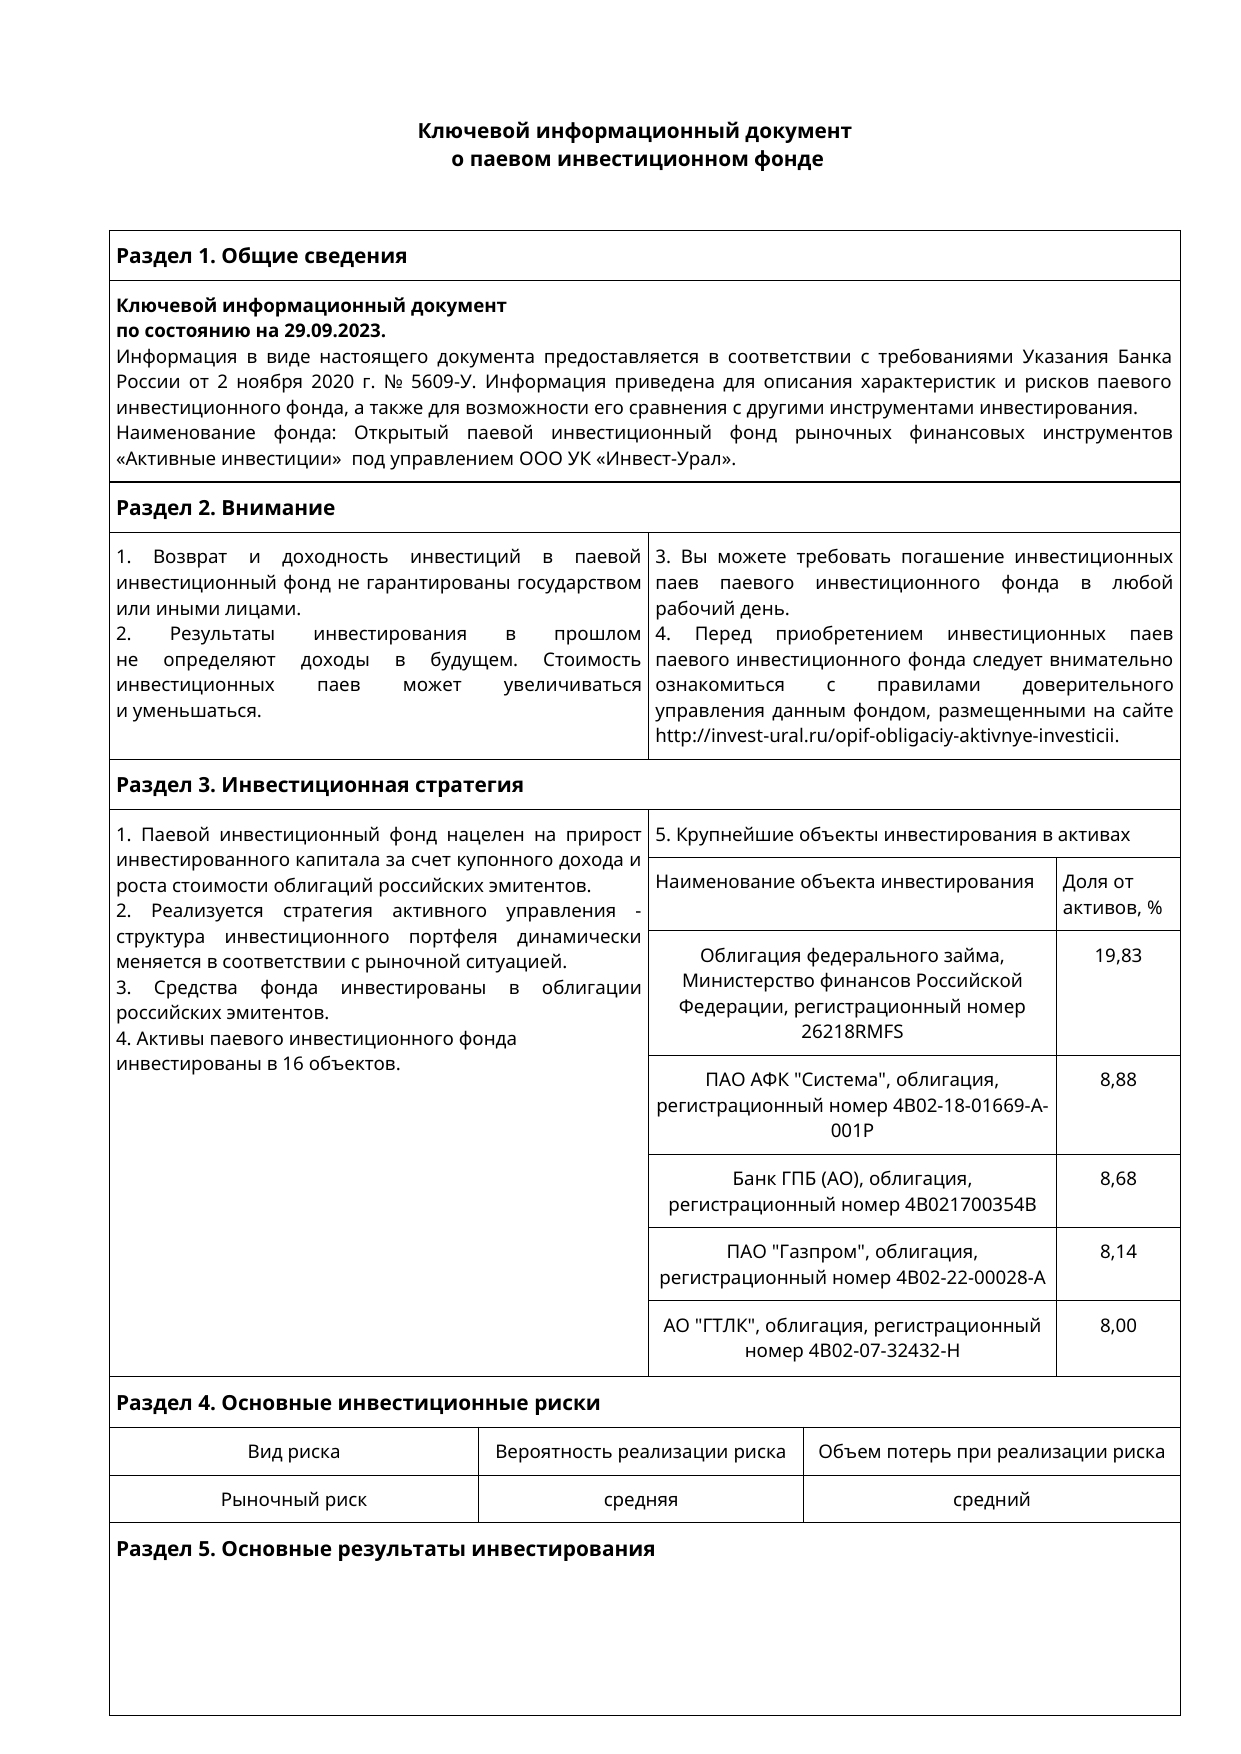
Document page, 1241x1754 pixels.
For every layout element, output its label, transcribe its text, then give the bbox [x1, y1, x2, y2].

table_cell 19,83 [1057, 931, 1180, 1055]
table_cell средний [804, 1476, 1180, 1522]
table_cell средняя [479, 1476, 803, 1522]
table_cell 5. Крупнейшие объекты инвестирования в активах [649, 810, 1180, 857]
table_cell 1. Паевой инвестиционный фонд нацелен на прирост инвестированного капитала за счет купонного дохода и роста стоимости облигаций российских эмитентов. 2. Реализуется стратегия активного управления - структура инвестиционного портфеля динамически меняется в соответствии с рыночной ситуацией. 3. Средства фонда инвестированы в облигации российских эмитентов. 4. Активы паевого инвестиционного фонда инвестированы в 16 объектов. [110, 810, 648, 1376]
table_cell Банк ГПБ (АО), облигация, регистрационный номер 4В021700354В [649, 1155, 1056, 1227]
table_cell Раздел 5. Основные результаты инвестирования [110, 1523, 1180, 1715]
table_cell Вид риска [110, 1428, 478, 1474]
table_cell 8,00 [1057, 1301, 1180, 1376]
table_cell ПАО АФК "Система", облигация, регистрационный номер 4B02-18-01669-A-001P [649, 1056, 1056, 1154]
table_cell АО "ГТЛК", облигация, регистрационный номер 4B02-07-32432-H [649, 1301, 1056, 1376]
table_cell Вероятность реализации риска [479, 1428, 803, 1474]
table_cell Рыночный риск [110, 1476, 478, 1522]
table_cell 1. Возврат и доходность инвестиций в паевой инвестиционный фонд не гарантированы государством или иными лицами. 2. Результаты инвестирования в прошлом не определяют доходы в будущем. Стоимость инвестиционных паев может увеличиваться и уменьшаться. [110, 533, 648, 758]
table_cell Объем потерь при реализации риска [804, 1428, 1180, 1474]
table_cell Облигация федерального займа, Министерство финансов Российской Федерации, регистрационный номер 26218RMFS [649, 931, 1056, 1055]
table_header Раздел 1. Общие сведения [110, 231, 1180, 280]
text Ключевой информационный документ [89, 116, 1181, 144]
table_cell 8,68 [1057, 1155, 1180, 1227]
text о паевом инвестиционном фонде [89, 144, 1181, 173]
table_cell Раздел 3. Инвестиционная стратегия [110, 760, 1180, 809]
table_cell 3. Вы можете требовать погашение инвестиционных паев паевого инвестиционного фонда в любой рабочий день. 4. Перед приобретением инвестиционных паев паевого инвестиционного фонда следует внимательно ознакомиться с правилами доверительного управления данным фондом, размещенными на сайте http://invest-ural.ru/opif-obligaciy-aktivnye-investicii. [649, 533, 1180, 758]
table_cell Ключевой информационный документ по состоянию на 29.09.2023. Информация в виде настоящего документа предоставляется в соответствии с требованиями Указания Банка России от 2 ноября 2020 г. № 5609-У. Информация приведена для описания характеристик и рисков паевого инвестиционного фонда, а также для возможности его сравнения с другими инструментами инвестирования. Наименование фонда: Открытый паевой инвестиционный фонд рыночных финансовых инструментов «Активные инвестиции» под управлением ООО УК «Инвест-Урал». [110, 281, 1180, 481]
table_cell Раздел 4. Основные инвестиционные риски [110, 1377, 1180, 1427]
table_cell 8,88 [1057, 1056, 1180, 1154]
table_cell 8,14 [1057, 1228, 1180, 1300]
table_cell Раздел 2. Внимание [110, 483, 1180, 532]
table_cell ПАО "Газпром", облигация, регистрационный номер 4B02-22-00028-A [649, 1228, 1056, 1300]
table_cell Доля от активов, % [1057, 858, 1180, 930]
table_cell Наименование объекта инвестирования [649, 858, 1056, 930]
